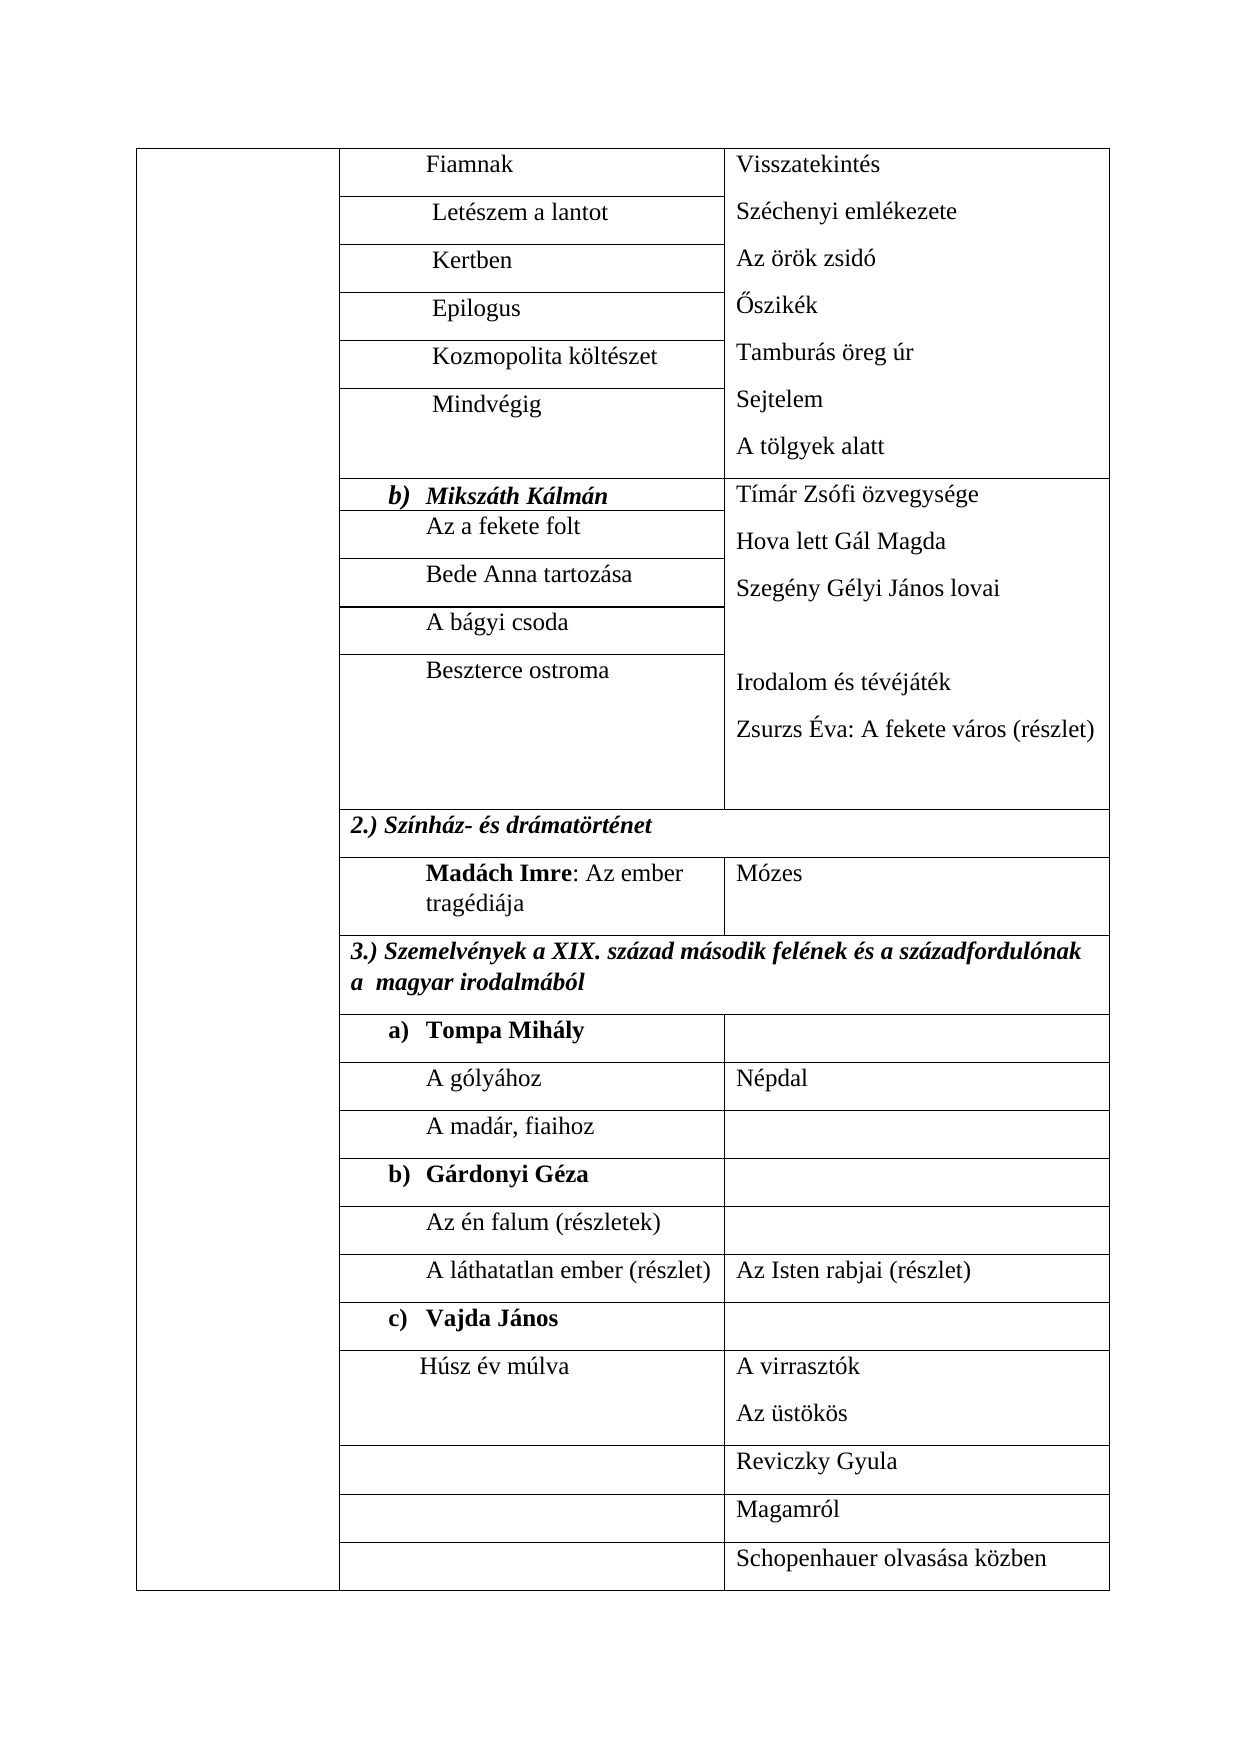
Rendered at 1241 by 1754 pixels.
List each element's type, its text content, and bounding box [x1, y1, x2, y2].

table_cell Mindvégig [340, 389, 724, 478]
table_cell Madách Imre: Az ember tragédiája [340, 858, 724, 935]
table_cell Tímár Zsófi özvegysége Hova lett Gál Magda Szegény Gélyi János lovai Irodalom és tévéjáték Zsurzs Éva: A fekete város (részlet) [725, 479, 1109, 809]
table_cell Fiamnak [340, 149, 724, 196]
table_cell 3.) Szemelvények a XIX. század második felének és a századfordulónak a magyar irodalmából [340, 936, 1109, 1014]
table_cell Visszatekintés Széchenyi emlékezete Az örök zsidó Őszikék Tamburás öreg úr Sejtelem A tölgyek alatt [725, 149, 1109, 478]
table_cell Magamról [725, 1495, 1109, 1542]
table_cell [340, 1543, 724, 1590]
table_cell [340, 1446, 724, 1493]
table_cell A virrasztók Az üstökös [725, 1351, 1109, 1445]
table_cell Tompa Mihály [340, 1015, 724, 1062]
table_cell Mózes [725, 858, 1109, 935]
table_cell A madár, fiaihoz [340, 1111, 724, 1158]
table_cell Kozmopolita költészet [340, 341, 724, 388]
table_cell Népdal [725, 1063, 1109, 1110]
table_cell Letészem a lantot [340, 197, 724, 244]
table_cell Vajda János [340, 1303, 724, 1350]
table_cell Beszterce ostroma [340, 655, 724, 809]
table_cell [725, 1111, 1109, 1158]
table_cell A láthatatlan ember (részlet) [340, 1255, 724, 1302]
table_cell Bede Anna tartozása [340, 559, 724, 606]
table_cell Kertben [340, 245, 724, 292]
table_cell Húsz év múlva [340, 1351, 724, 1445]
table_cell Az a fekete folt [340, 511, 724, 558]
table_cell Schopenhauer olvasása közben [725, 1543, 1109, 1590]
table_cell Epilogus [340, 293, 724, 340]
table_cell Az én falum (részletek) [340, 1207, 724, 1254]
table_cell [340, 1495, 724, 1542]
table_cell Az Isten rabjai (részlet) [725, 1255, 1109, 1302]
table_cell [725, 1303, 1109, 1350]
table_cell Gárdonyi Géza [340, 1159, 724, 1206]
table_cell A gólyához [340, 1063, 724, 1110]
table_cell 2.) Színház- és drámatörténet [340, 810, 1109, 857]
table_cell Mikszáth Kálmán [340, 479, 724, 510]
table_cell Reviczky Gyula [725, 1446, 1109, 1493]
table_cell [725, 1015, 1109, 1062]
table_cell A bágyi csoda [340, 608, 724, 654]
table_cell [725, 1207, 1109, 1254]
table_cell [725, 1159, 1109, 1206]
